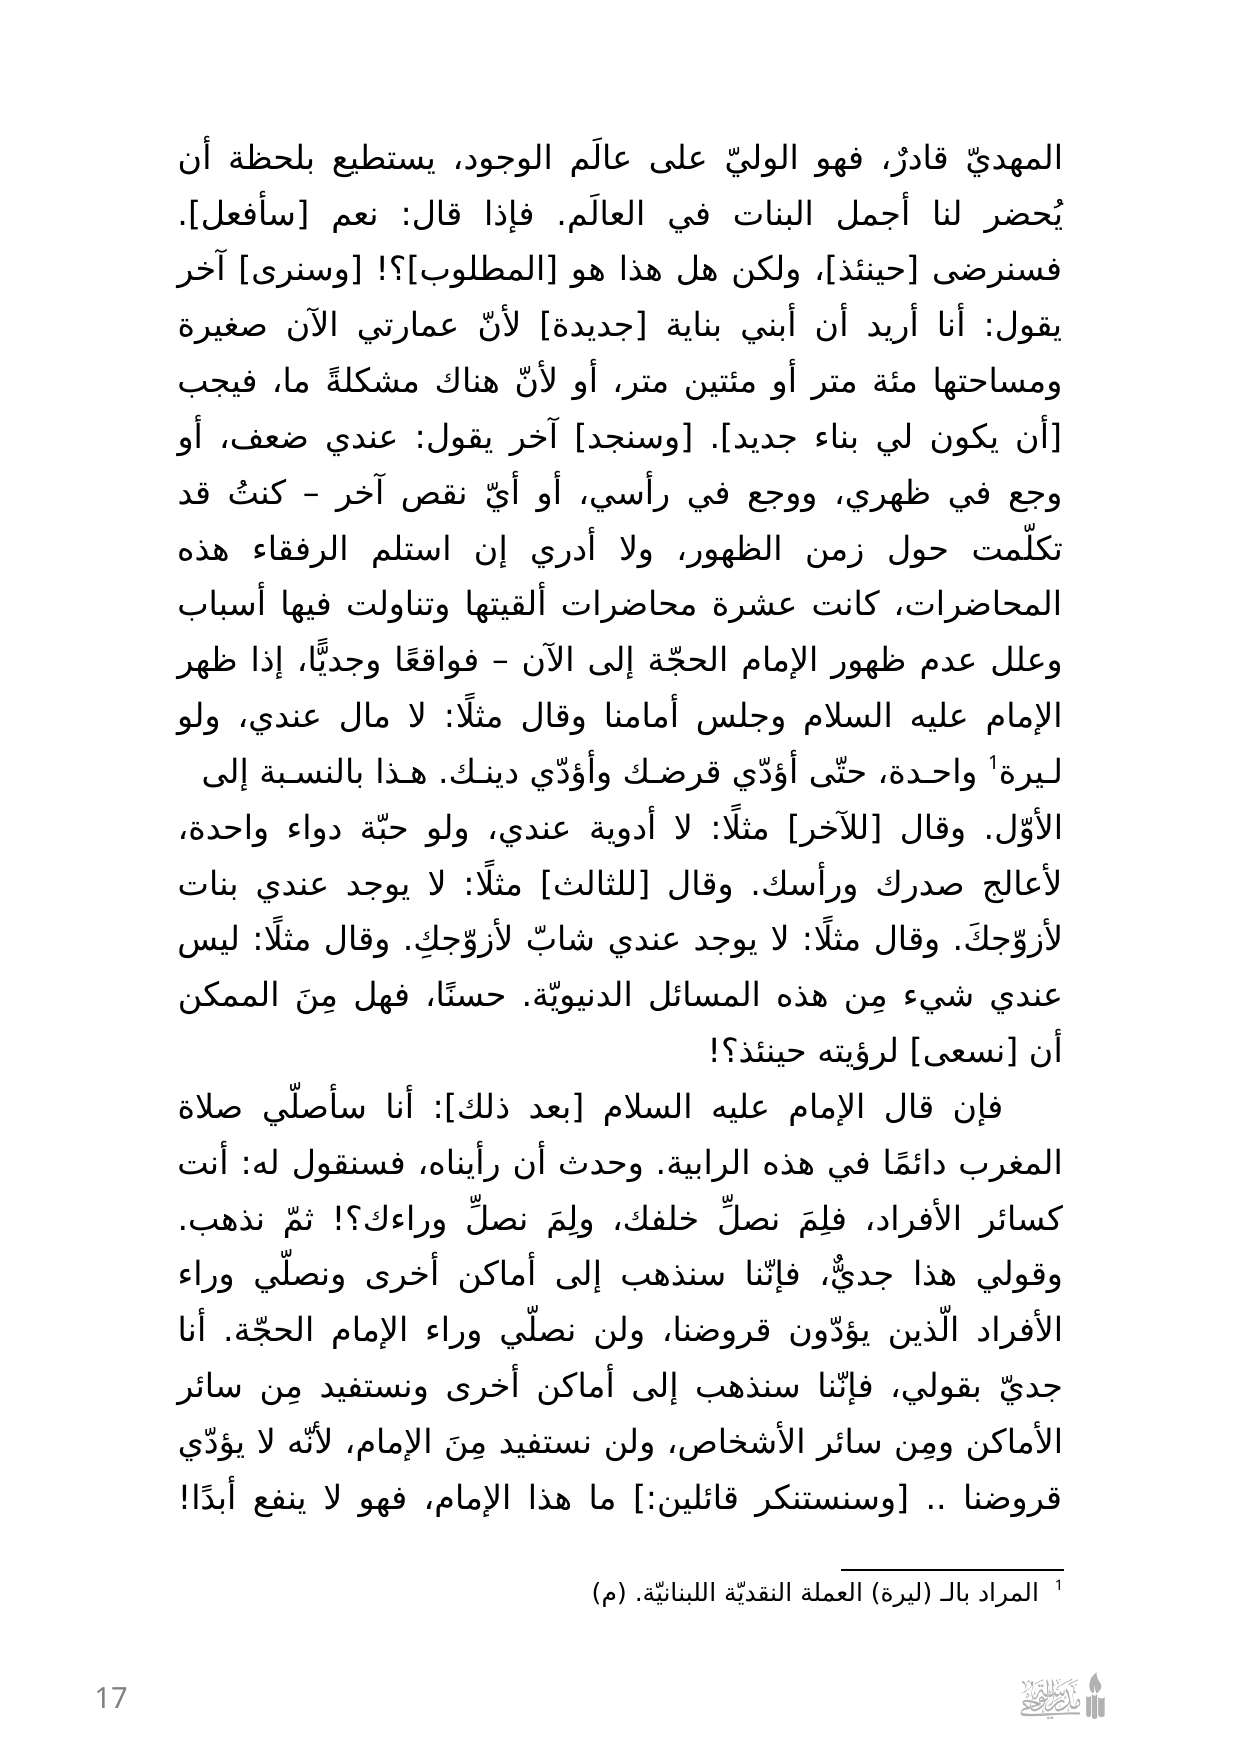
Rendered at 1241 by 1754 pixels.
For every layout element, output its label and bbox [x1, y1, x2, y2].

text [177, 1085, 1063, 1532]
picture [1020, 1672, 1105, 1719]
text [177, 136, 1063, 1085]
